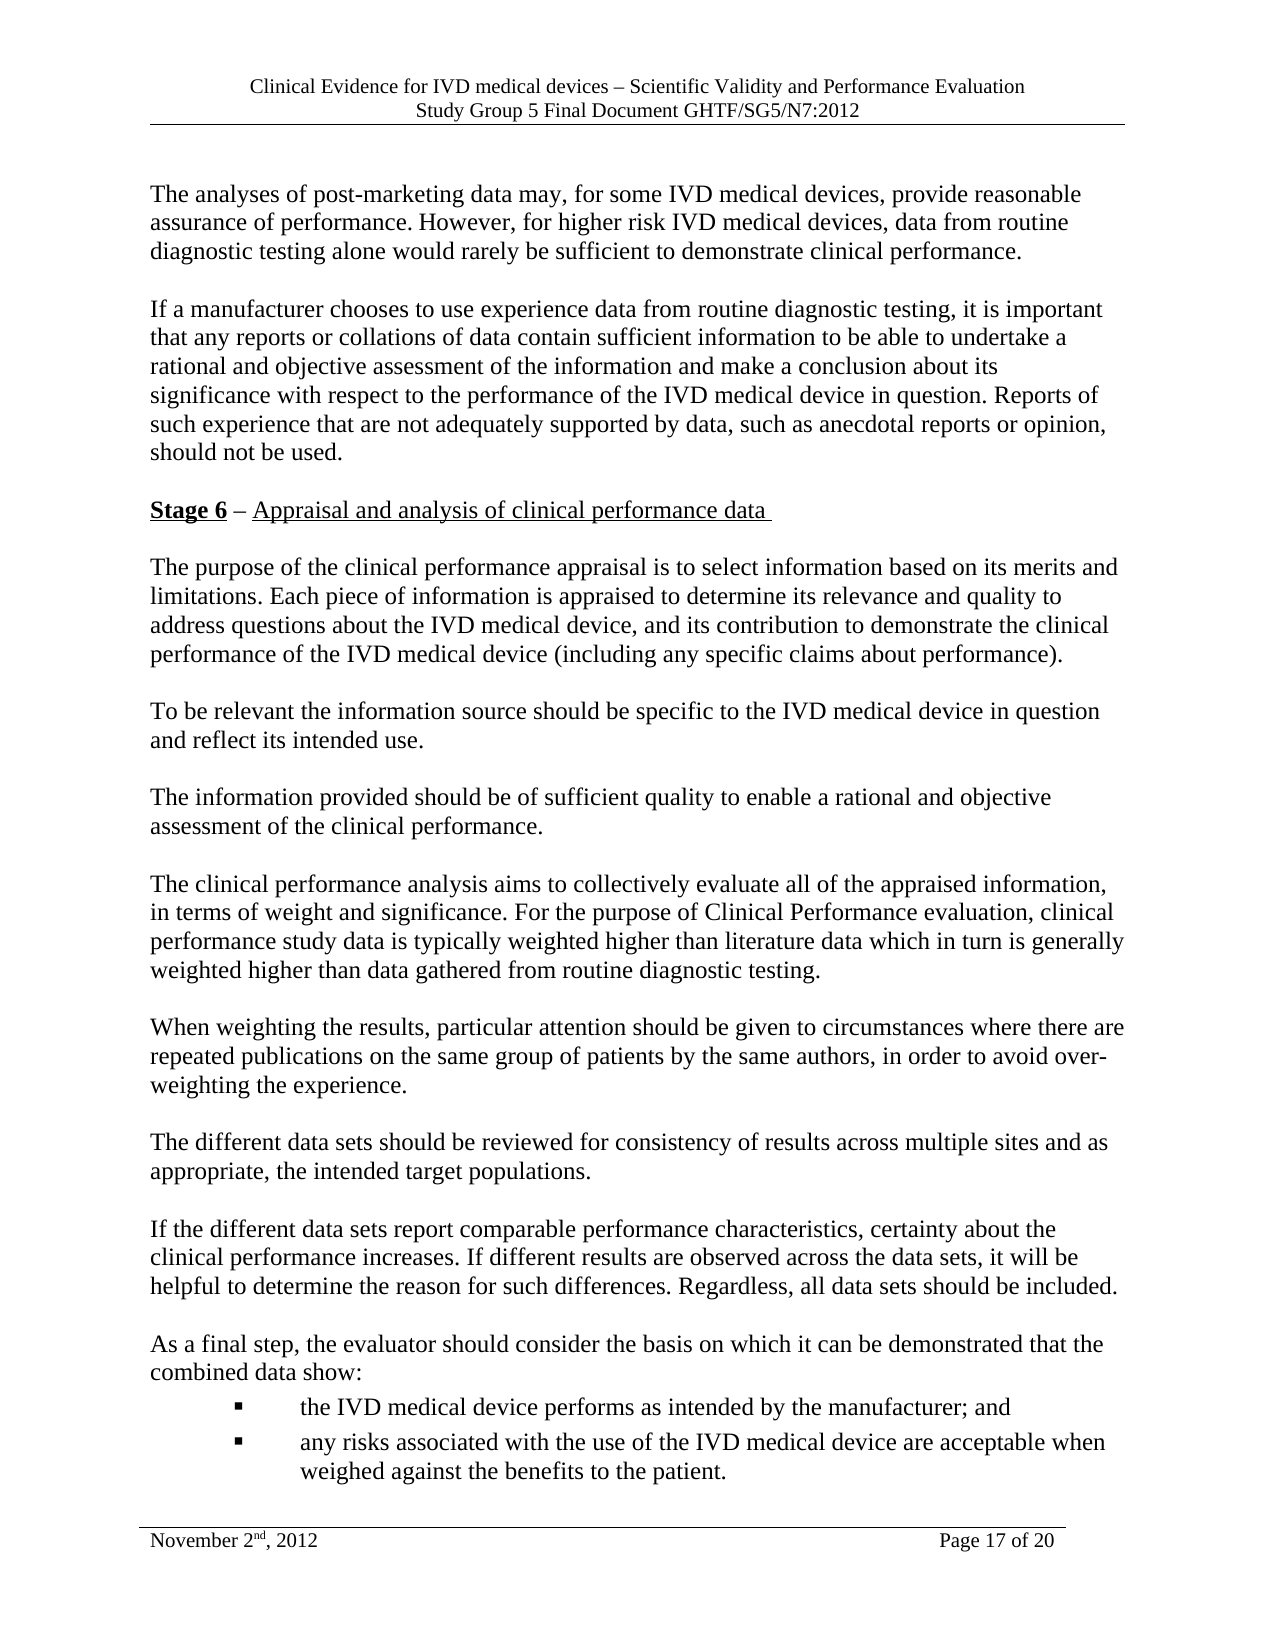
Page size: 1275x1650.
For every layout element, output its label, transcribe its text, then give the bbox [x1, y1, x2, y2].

text If a manufacturer chooses to use experience data from routine diagnostic testing, it is important that any reports or collations of data contain sufficient information to be able to undertake a rational and objective assessment of the information and make a conclusion about its significance with respect to the performance of the IVD medical device in question. Reports of such experience that are not adequately supported by data, such as anecdotal reports or opinion, should not be used. [150, 294, 1125, 466]
text When weighting the results, particular attention should be given to circumstances where there are repeated publications on the same group of patients by the same authors, in order to avoid over-weighting the experience. [150, 1012, 1125, 1099]
text The analyses of post-marketing data may, for some IVD medical devices, provide reasonable assurance of performance. However, for higher risk IVD medical devices, data from routine diagnostic testing alone would rarely be sufficient to demonstrate clinical performance. [150, 179, 1125, 265]
text To be relevant the information source should be specific to the IVD medical device in question and reflect its intended use. [150, 696, 1125, 754]
text If the different data sets report comparable performance characteristics, certainty about the clinical performance increases. If different results are observed across the data sets, it will be helpful to determine the reason for such differences. Regardless, all data sets should be included. [150, 1214, 1125, 1300]
text Stage 6 – Appraisal and analysis of clinical performance data [150, 495, 1125, 524]
text As a final step, the evaluator should consider the basis on which it can be demonstrated that the combined data show: [150, 1329, 1125, 1386]
list the IVD medical device performs as intended by the manufacturer; and [233, 1392, 1125, 1421]
text The clinical performance analysis aims to collectively evaluate all of the appraised information, in terms of weight and significance. For the purpose of Clinical Performance evaluation, clinical performance study data is typically weighted higher than literature data which in turn is generally weighted higher than data gathered from routine diagnostic testing. [150, 869, 1125, 984]
text The different data sets should be reviewed for consistency of results across multiple sites and as appropriate, the intended target populations. [150, 1127, 1125, 1185]
text The purpose of the clinical performance appraisal is to select information based on its merits and limitations. Each piece of information is appraised to determine its relevance and quality to address questions about the IVD medical device, and its contribution to demonstrate the clinical performance of the IVD medical device (including any specific claims about performance). [150, 552, 1125, 667]
list any risks associated with the use of the IVD medical device are acceptable when weighed against the benefits to the patient. [233, 1427, 1125, 1485]
text The information provided should be of sufficient quality to enable a rational and objective assessment of the clinical performance. [150, 782, 1125, 840]
